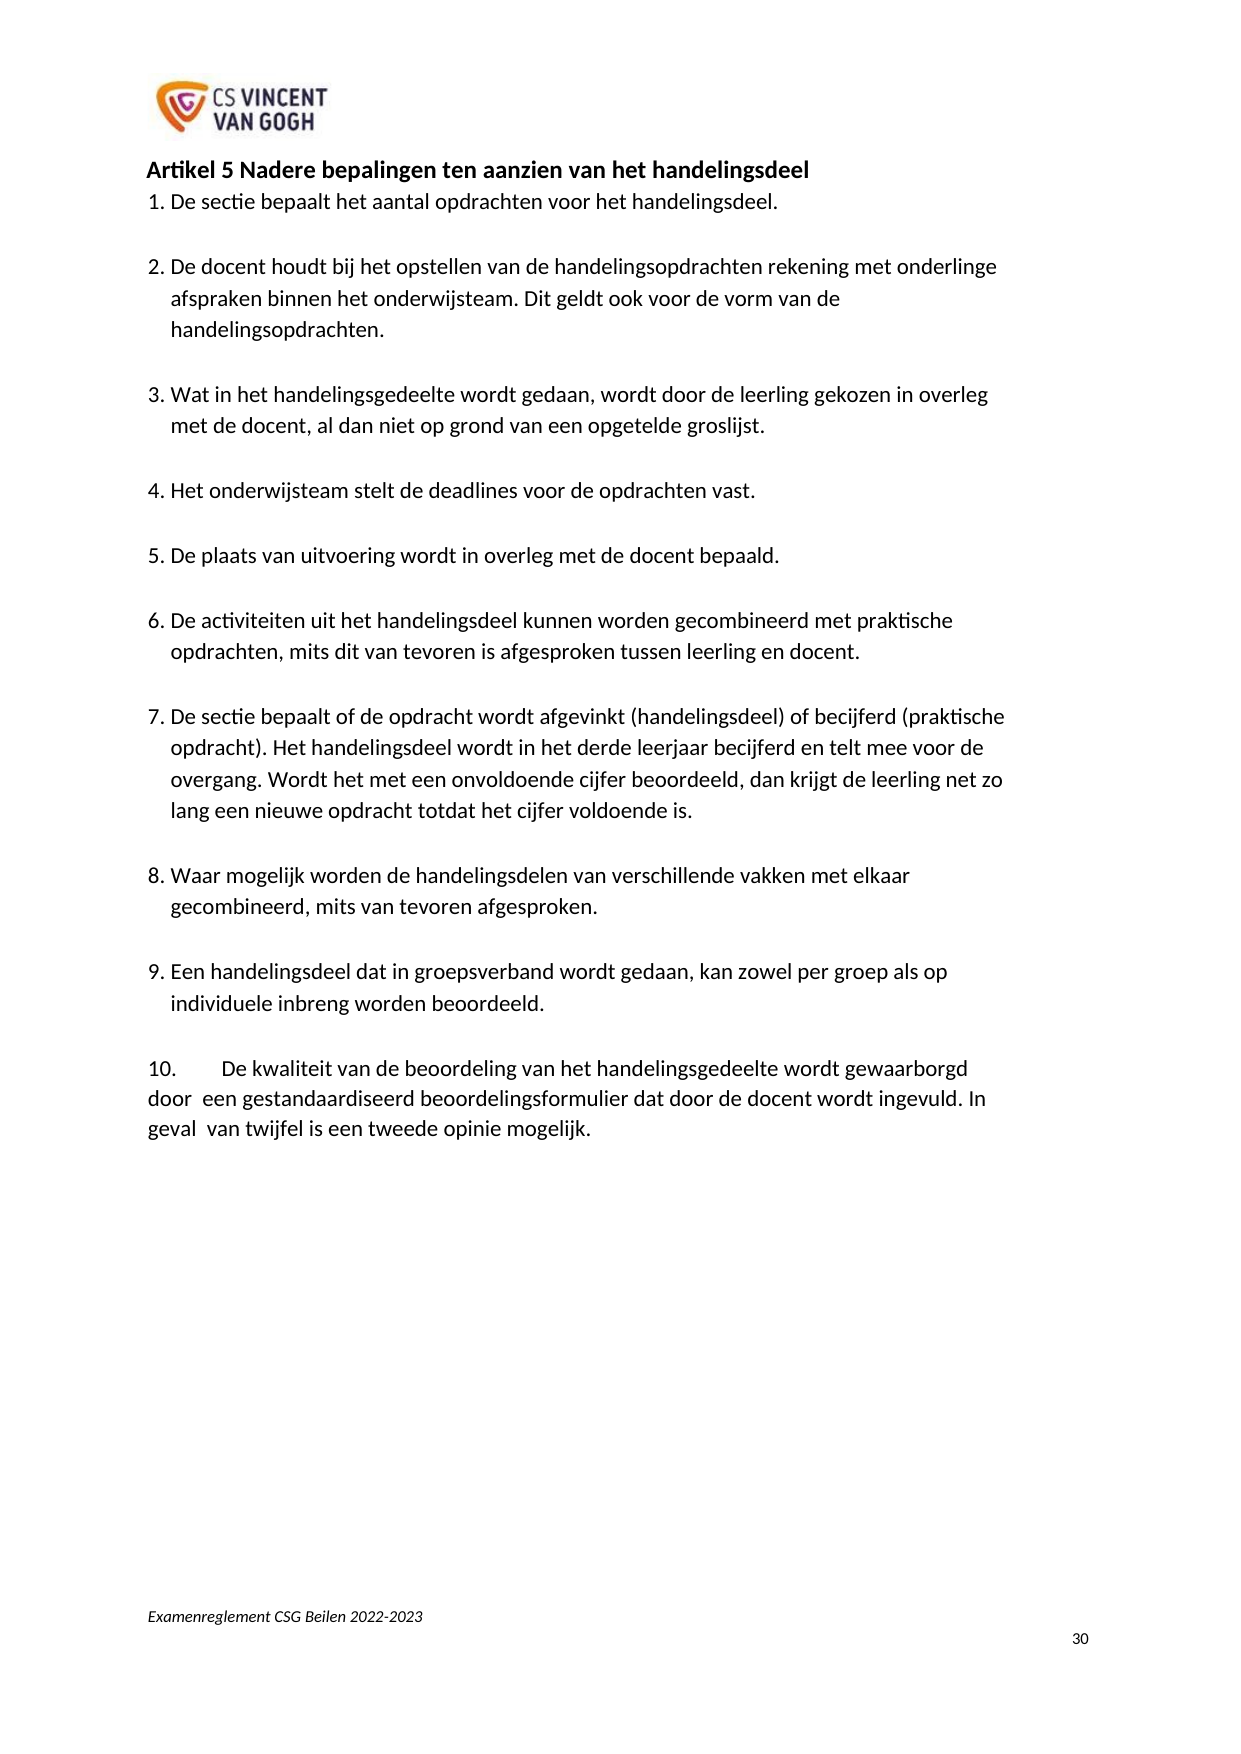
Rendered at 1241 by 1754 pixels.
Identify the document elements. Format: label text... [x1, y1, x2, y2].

list De kwaliteit van de beoordeling van het handelingsgedeelte wordt gewaarborgd door een gestandaardiseerd beoordelingsformulier dat door de docent wordt ingevuld. In geval van twijfel is een tweede opinie mogelijk. [148, 1054, 1018, 1142]
list Wat in het handelingsgedeelte wordt gedaan, wordt door de leerling gekozen in overleg met de docent, al dan niet op grond van een opgetelde groslijst. [148, 380, 1018, 439]
list De docent houdt bij het opstellen van de handelingsopdrachten rekening met onderlinge afspraken binnen het onderwijsteam. Dit geldt ook voor de vorm van de handelingsopdrachten. [148, 252, 1018, 343]
picture [147, 73, 337, 141]
subtitle Artikel 5 Nadere bepalingen ten aanzien van het handelingsdeel [146, 154, 1093, 185]
list Een handelingsdeel dat in groepsverband wordt gedaan, kan zowel per groep als op individuele inbreng worden beoordeeld. [148, 957, 1018, 1017]
list De activiteiten uit het handelingsdeel kunnen worden gecombineerd met praktische opdrachten, mits dit van tevoren is afgesproken tussen leerling en docent. [148, 606, 1018, 665]
list De sectie bepaalt of de opdracht wordt afgevinkt (handelingsdeel) of becijferd (praktische opdracht). Het handelingsdeel wordt in het derde leerjaar becijferd en telt mee voor de overgang. Wordt het met een onvoldoende cijfer beoordeeld, dan krijgt de leerling net zo lang een nieuwe opdracht totdat het cijfer voldoende is. [148, 702, 1018, 824]
list De sectie bepaalt het aantal opdrachten voor het handelingsdeel. [148, 187, 1018, 215]
list Waar mogelijk worden de handelingsdelen van verschillende vakken met elkaar gecombineerd, mits van tevoren afgesproken. [148, 861, 1018, 921]
list De plaats van uitvoering wordt in overleg met de docent bepaald. [148, 541, 1018, 569]
list Het onderwijsteam stelt de deadlines voor de opdrachten vast. [148, 476, 1018, 504]
